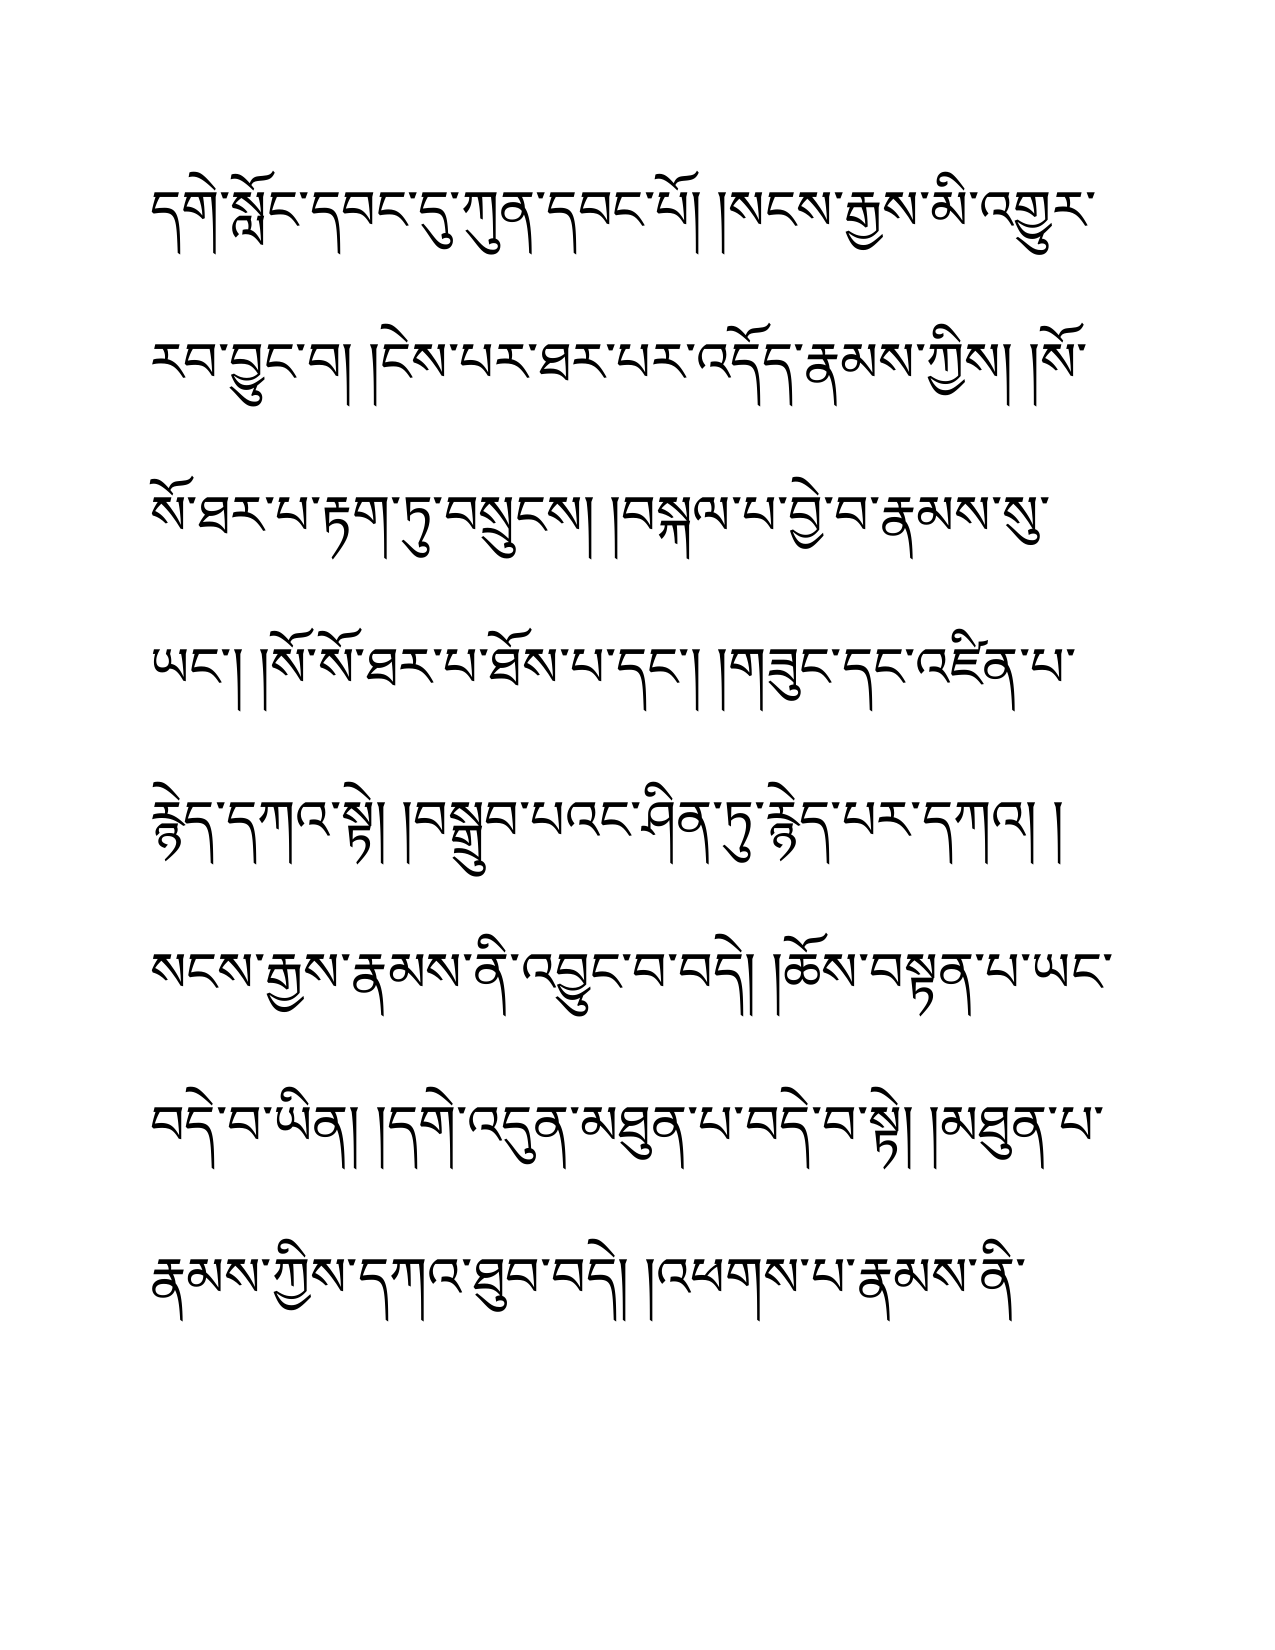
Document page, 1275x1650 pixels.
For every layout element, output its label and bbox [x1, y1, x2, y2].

text [150, 150, 1125, 1370]
